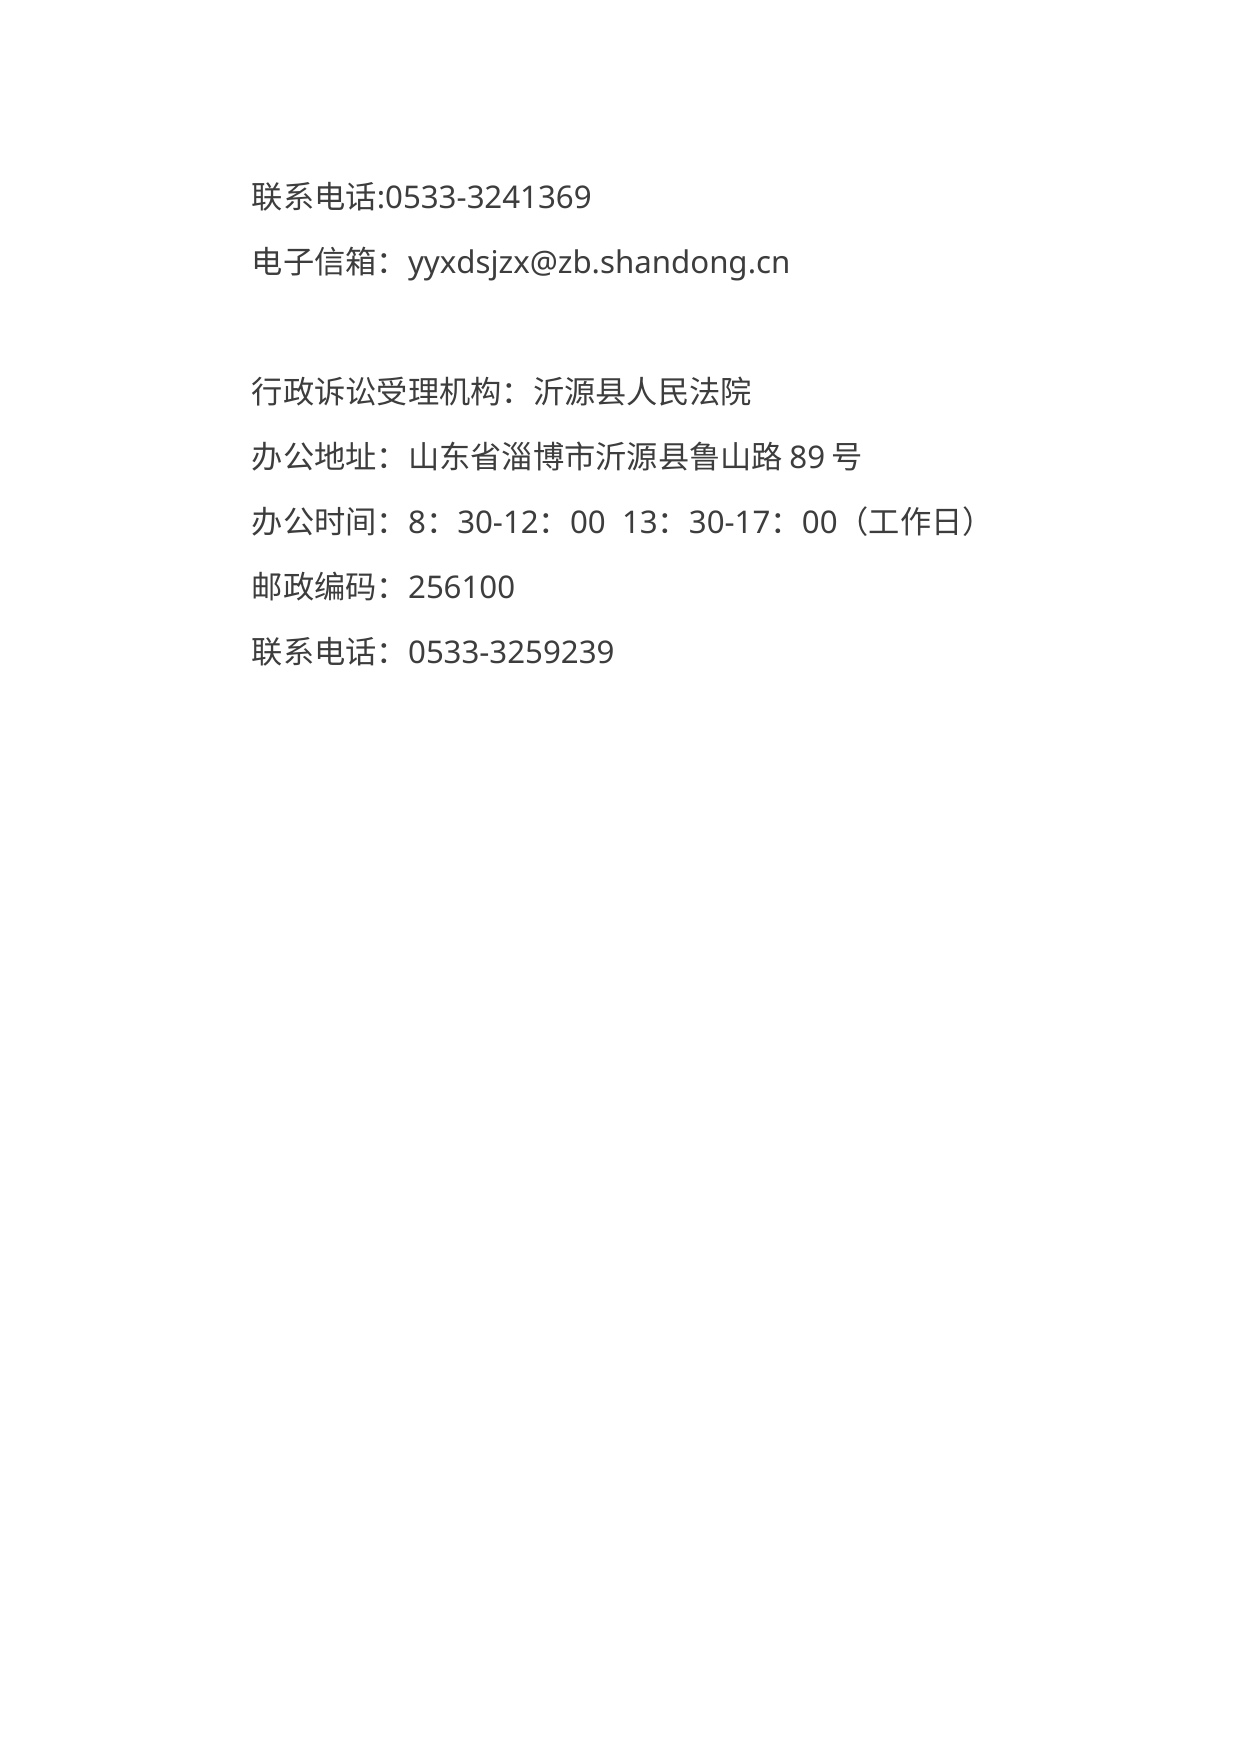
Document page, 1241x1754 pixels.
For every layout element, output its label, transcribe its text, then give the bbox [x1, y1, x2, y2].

text 电子信箱：yyxdsjzx@zb.shandong.cn [187, 227, 1053, 292]
text 办公时间：8：30-12：00 13：30-17：00（工作日） [187, 487, 1053, 552]
text 联系电话:0533-3241369 [187, 162, 1053, 227]
text 行政诉讼受理机构：沂源县人民法院 [187, 357, 1053, 422]
text 联系电话：0533-3259239 [187, 617, 1053, 682]
text 办公地址：山东省淄博市沂源县鲁山路89号 [187, 422, 1053, 487]
text 邮政编码：256100 [187, 552, 1053, 617]
